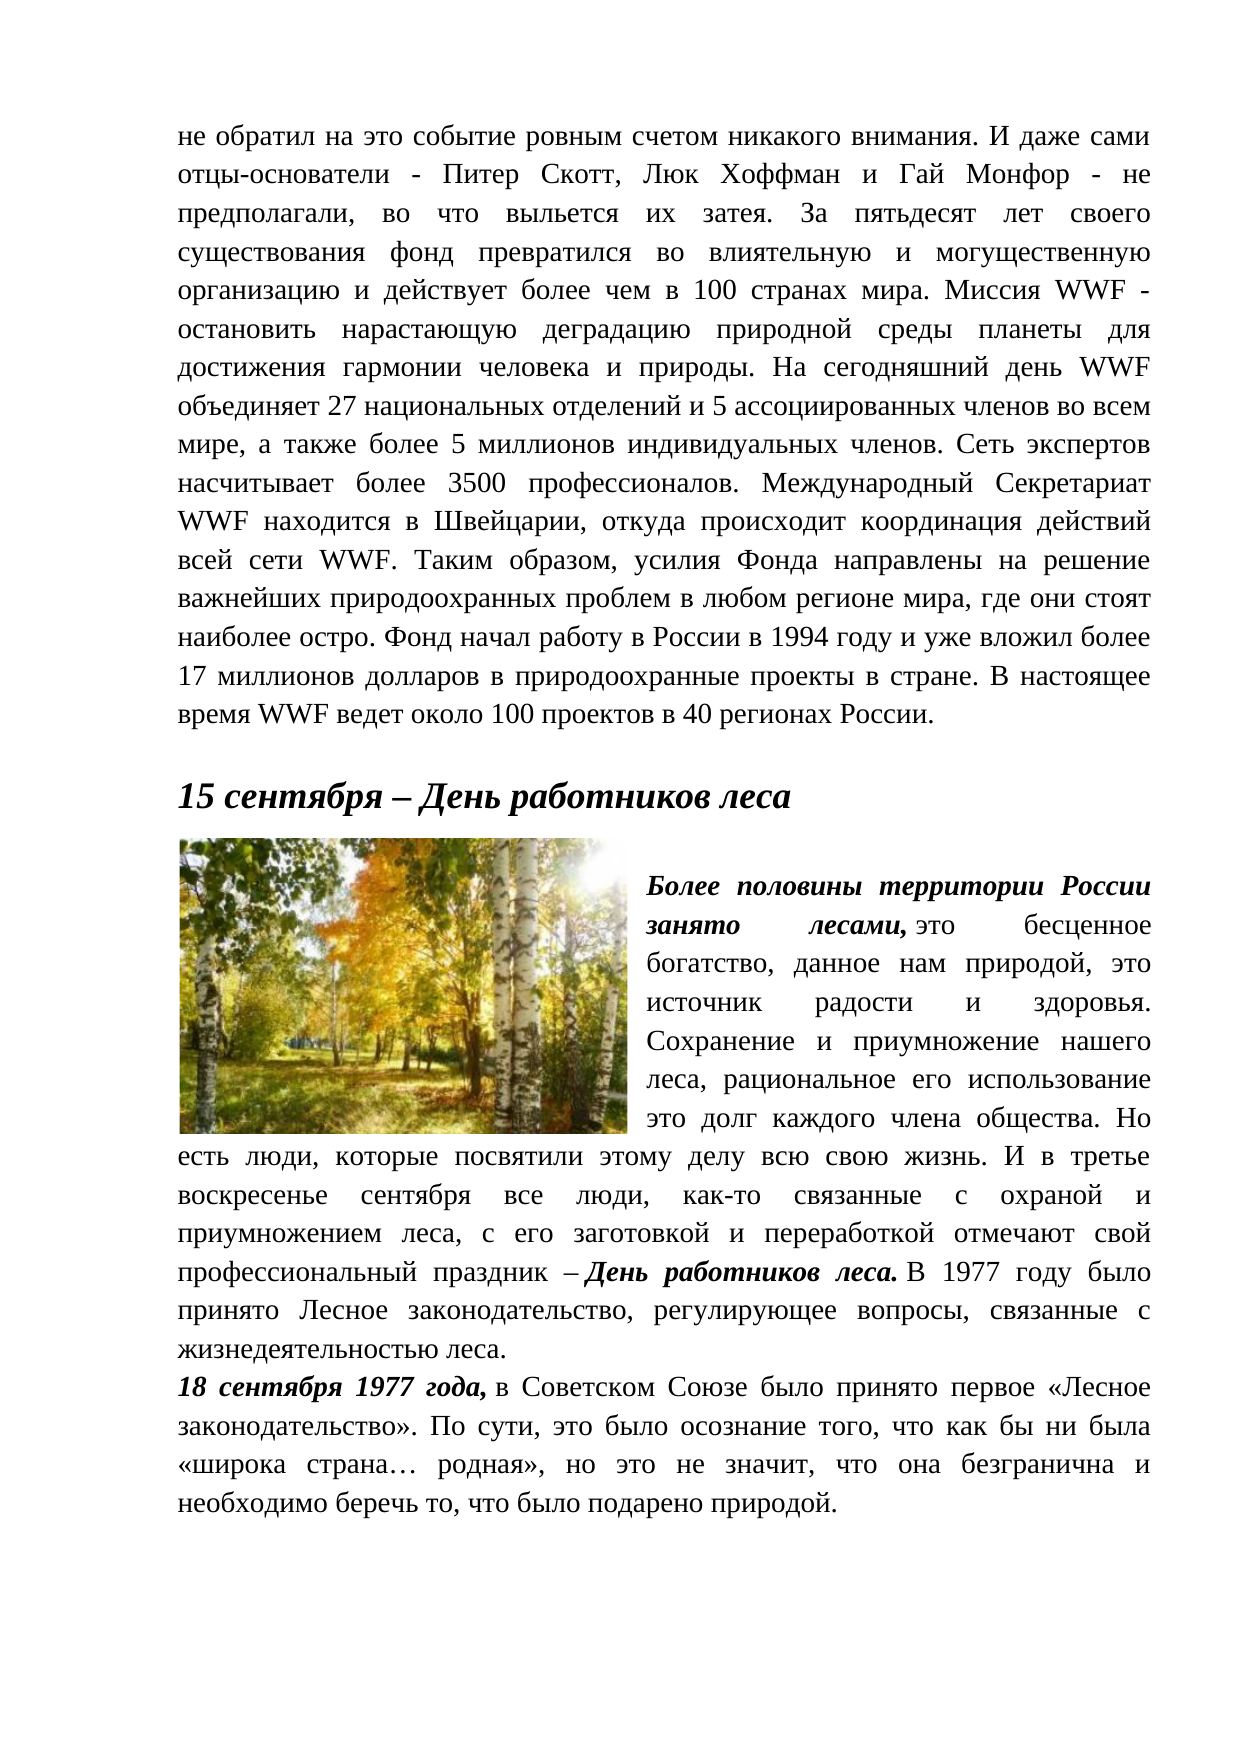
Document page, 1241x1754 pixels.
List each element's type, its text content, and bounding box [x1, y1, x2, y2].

text 15 сентября – День работников леса [177, 773, 1152, 816]
text Более половины территории России занято лесами, это бесценное богатство, данное нам природой, это источник радости и здоровья. Сохранение и приумножение нашего леса, рациональное его использование это долг каждого члена общества. Но есть люди, которые посвятили этому делу всю свою жизнь. И в третье воскресенье сентября все люди, как-то связанные с охраной и приумножением леса, с его заготовкой и переработкой отмечают свой профессиональный праздник – День работников леса. В 1977 году было принято Лесное законодательство, регулирующее вопросы, связанные с жизнедеятельностью леса. [177, 868, 1152, 1364]
text 18 сентября 1977 года, в Советском Союзе было принято первое «Лесное законодательство». По сути, это было осознание того, что как бы ни была «широка страна… родная», но это не значит, что она безгранична и необходимо беречь то, что было подарено природой. [177, 1369, 1152, 1519]
picture [179, 838, 628, 1134]
